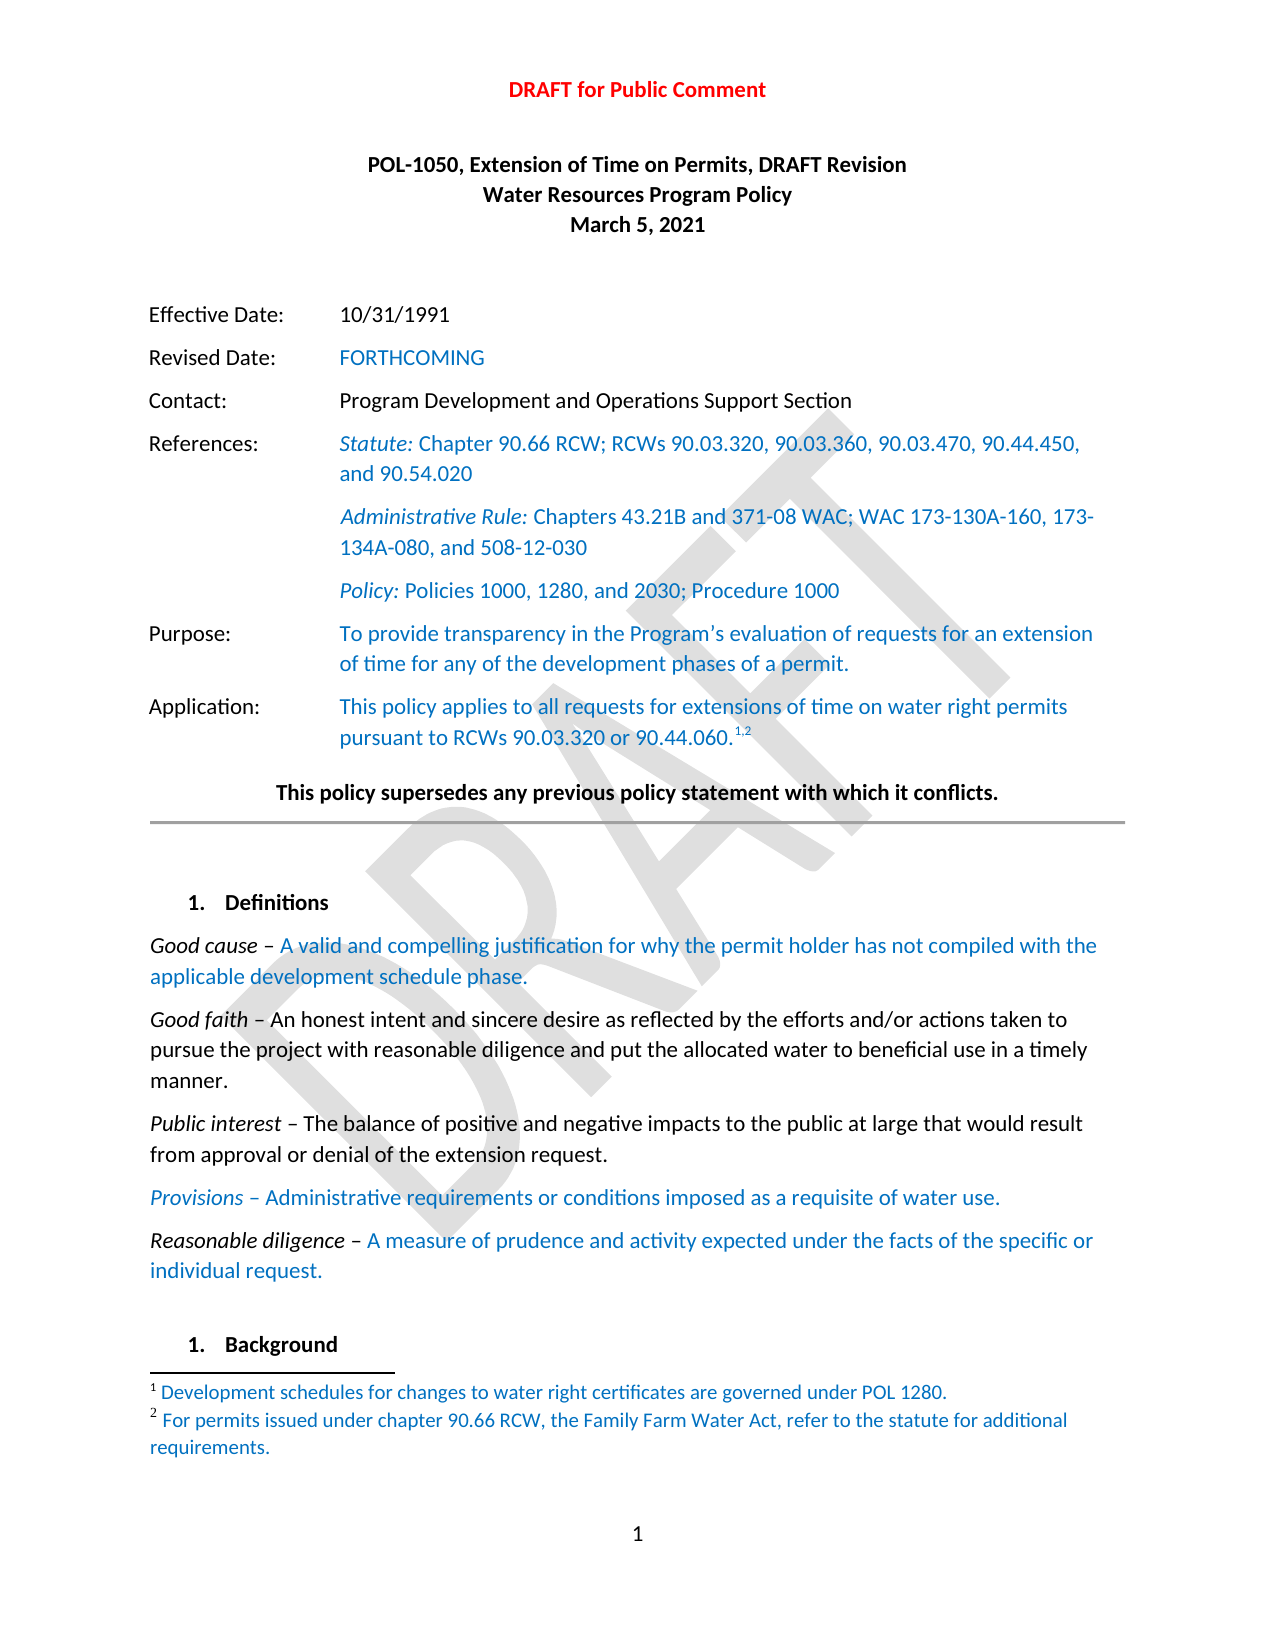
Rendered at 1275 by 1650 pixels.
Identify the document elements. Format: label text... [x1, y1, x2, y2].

table_header Effective Date: [150, 300, 328, 343]
list Definitions [187, 888, 1125, 917]
table_cell To provide transparency in the Program’s evaluation of requests for an extension of time for any of the development phases of a permit. [328, 619, 1124, 692]
text Good cause – A valid and compelling justification for why the permit holder has not compiled with the applicable development schedule phase. [150, 932, 1125, 990]
table_cell FORTHCOMING [328, 343, 1124, 386]
table_cell Contact: [150, 386, 328, 429]
text Public interest – The balance of positive and negative impacts to the public at large that would result from approval or denial of the extension request. [150, 1109, 1125, 1168]
table_header 10/31/1991 [328, 300, 1124, 343]
table_cell Application: [150, 692, 328, 766]
table_cell Revised Date: [150, 343, 328, 386]
table_cell Program Development and Operations Support Section [328, 386, 1124, 429]
table_cell Statute: Chapter 90.66 RCW; RCWs 90.03.320, 90.03.360, 90.03.470, 90.44.450, and 90.54.020 Administrative Rule: Chapters 43.21B and 371-08 WAC; WAC 173-130A-160, 173-134A-080, and 508-12-030 Policy: Policies 1000, 1280, and 2030; Procedure 1000 [328, 429, 1124, 619]
text This policy supersedes any previous policy statement with which it conflicts. [150, 778, 1125, 806]
text Good faith – An honest intent and sincere desire as reflected by the efforts and/or actions taken to pursue the project with reasonable diligence and put the allocated water to beneficial use in a timely manner. [150, 1005, 1125, 1094]
table_cell This policy applies to all requests for extensions of time on water right permits pursuant to RCWs 90.03.320 or 90.44.060., [328, 692, 1124, 766]
list Background [187, 1330, 1125, 1358]
text Reasonable diligence – A measure of prudence and activity expected under the facts of the specific or individual request. [150, 1226, 1125, 1284]
text Provisions – Administrative requirements or conditions imposed as a requisite of water use. [150, 1183, 1125, 1211]
text POL-1050, Extension of Time on Permits, DRAFT Revision Water Resources Program Policy March 5, 2021 [150, 150, 1125, 238]
table_cell References: [150, 429, 328, 619]
table_cell Purpose: [150, 619, 328, 692]
